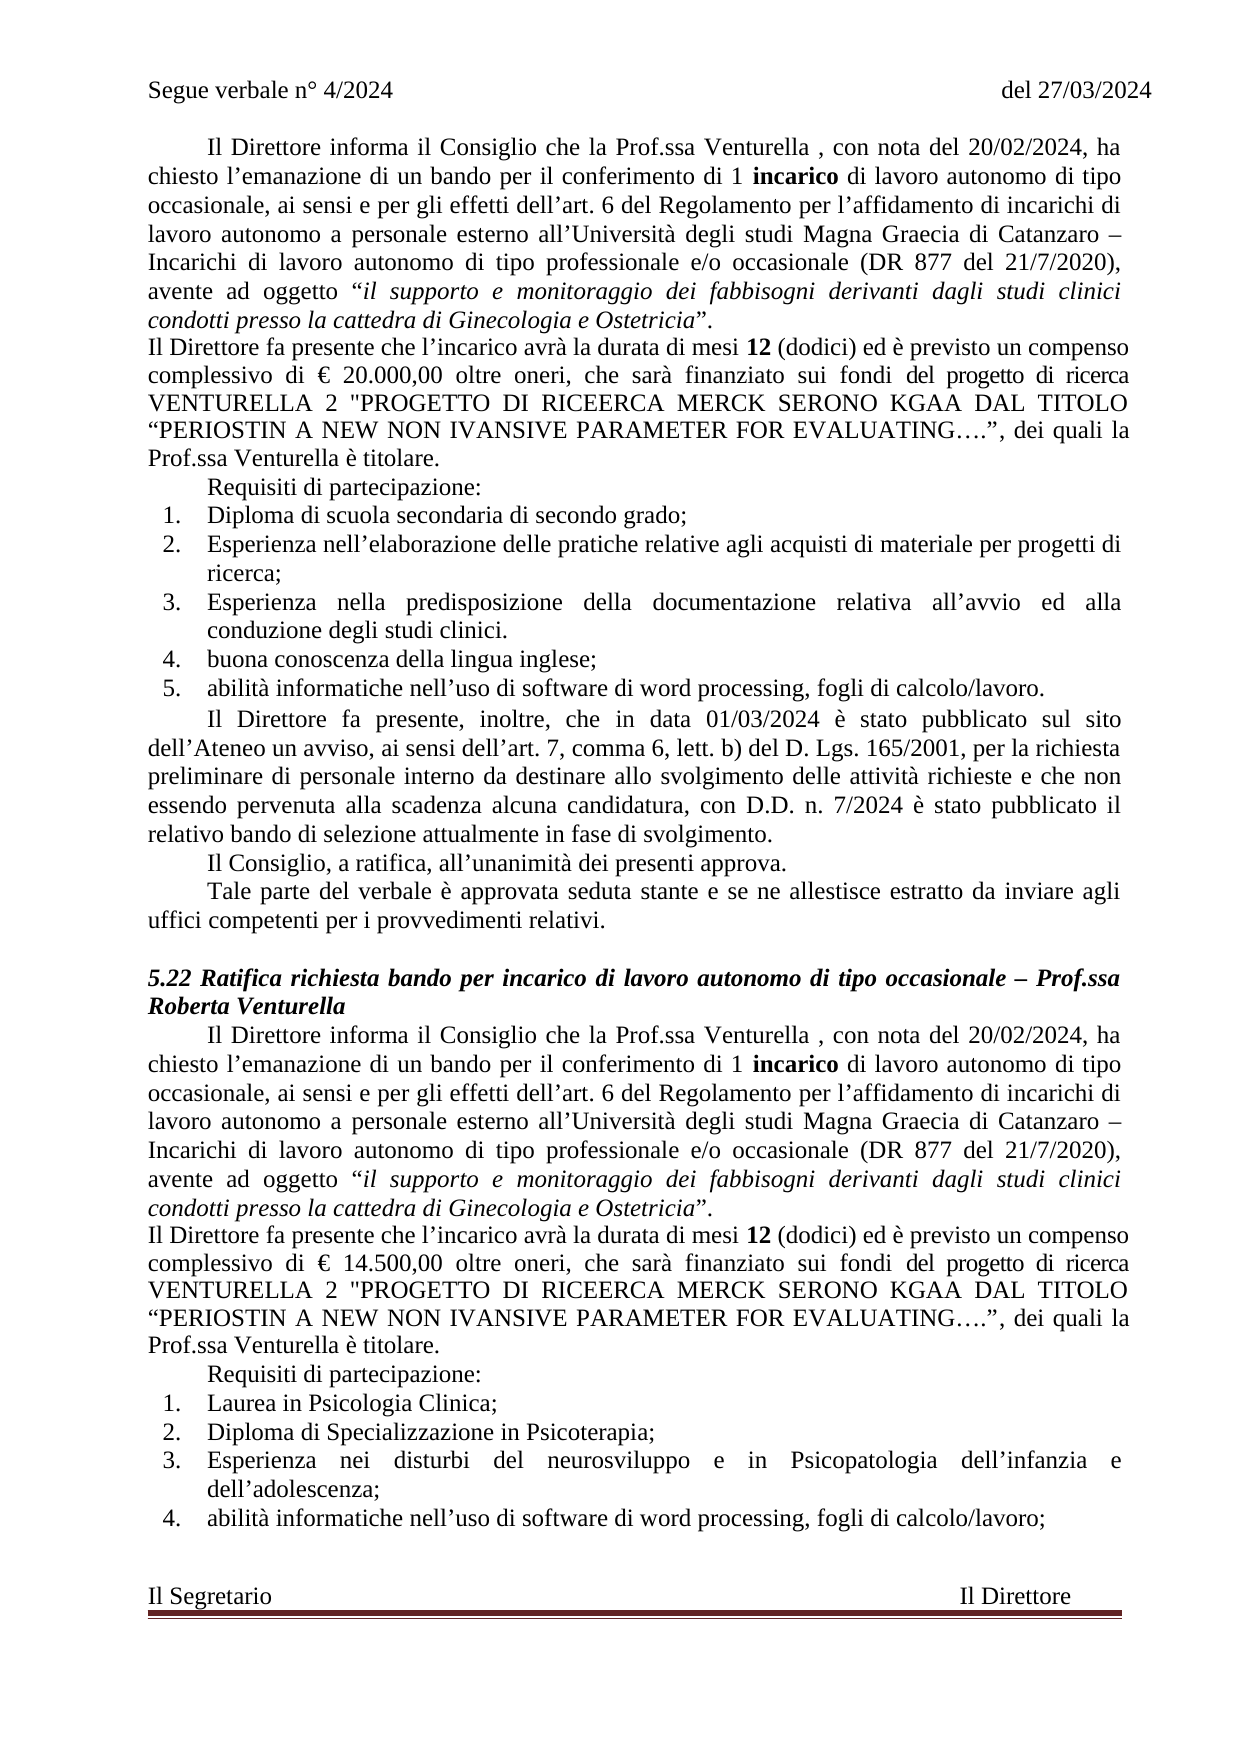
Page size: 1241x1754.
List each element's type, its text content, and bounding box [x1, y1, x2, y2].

text Il Consiglio, a ratifica, all’unanimità dei presenti approva. [148, 848, 1122, 876]
list Esperienza nella predisposizione della documentazione relativa all’avvio ed alla conduzione degli studi clinici. [162, 587, 1122, 644]
text Requisiti di partecipazione: [148, 1359, 1122, 1388]
text Tale parte del verbale è approvata seduta stante e se ne allestisce estratto da inviare agli uffici competenti per i provvedimenti relativi. [148, 876, 1122, 934]
text Il Direttore fa presente che l’incarico avrà la durata di mesi 12 (dodici) ed è previsto un compenso complessivo di € 20.000,00 oltre oneri, che sarà finanziato sui fondi del progetto di ricerca VENTURELLA 2 "PROGETTO DI RICEERCA MERCK SERONO KGAA DAL TITOLO “PERIOSTIN A NEW NON IVANSIVE PARAMETER FOR EVALUATING….”, dei quali la Prof.ssa Venturella è titolare. [148, 334, 1129, 472]
text Il Direttore informa il Consiglio che la Prof.ssa Venturella , con nota del 20/02/2024, ha chiesto l’emanazione di un bando per il conferimento di 1 incarico di lavoro autonomo di tipo occasionale, ai sensi e per gli effetti dell’art. 6 del Regolamento per l’affidamento di incarichi di lavoro autonomo a personale esterno all’Università degli studi Magna Graecia di Catanzaro – Incarichi di lavoro autonomo di tipo professionale e/o occasionale (DR 877 del 21/7/2020), avente ad oggetto “il supporto e monitoraggio dei fabbisogni derivanti dagli studi clinici condotti presso la cattedra di Ginecologia e Ostetricia”. [148, 132, 1122, 334]
list Esperienza nei disturbi del neurosviluppo e in Psicopatologia dell’infanzia e dell’adolescenza; [162, 1446, 1122, 1503]
subtitle Il Direttore fa presente, inoltre, che in data 01/03/2024 è stato pubblicato sul sito dell’Ateneo un avviso, ai sensi dell’art. 7, comma 6, lett. b) del D. Lgs. 165/2001, per la richiesta preliminare di personale interno da destinare allo svolgimento delle attività richieste e che non essendo pervenuta alla scadenza alcuna candidatura, con D.D. n. 7/2024 è stato pubblicato il relativo bando di selezione attualmente in fase di svolgimento. [148, 704, 1122, 848]
list buona conoscenza della lingua inglese; [162, 644, 1122, 673]
list Esperienza nell’elaborazione delle pratiche relative agli acquisti di materiale per progetti di ricerca; [162, 529, 1122, 587]
text Requisiti di partecipazione: [148, 472, 1122, 500]
list abilità informatiche nell’uso di software di word processing, fogli di calcolo/lavoro. [162, 673, 1122, 702]
list Laurea in Psicologia Clinica; [162, 1388, 1122, 1417]
text Il Direttore informa il Consiglio che la Prof.ssa Venturella , con nota del 20/02/2024, ha chiesto l’emanazione di un bando per il conferimento di 1 incarico di lavoro autonomo di tipo occasionale, ai sensi e per gli effetti dell’art. 6 del Regolamento per l’affidamento di incarichi di lavoro autonomo a personale esterno all’Università degli studi Magna Graecia di Catanzaro – Incarichi di lavoro autonomo di tipo professionale e/o occasionale (DR 877 del 21/7/2020), avente ad oggetto “il supporto e monitoraggio dei fabbisogni derivanti dagli studi clinici condotti presso la cattedra di Ginecologia e Ostetricia”. [148, 1020, 1122, 1221]
text 5.22 Ratifica richiesta bando per incarico di lavoro autonomo di tipo occasionale – Prof.ssa Roberta Venturella [148, 963, 1122, 1020]
list abilità informatiche nell’uso di software di word processing, fogli di calcolo/lavoro; [162, 1503, 1122, 1532]
text Il Direttore fa presente che l’incarico avrà la durata di mesi 12 (dodici) ed è previsto un compenso complessivo di € 14.500,00 oltre oneri, che sarà finanziato sui fondi del progetto di ricerca VENTURELLA 2 "PROGETTO DI RICEERCA MERCK SERONO KGAA DAL TITOLO “PERIOSTIN A NEW NON IVANSIVE PARAMETER FOR EVALUATING….”, dei quali la Prof.ssa Venturella è titolare. [148, 1221, 1129, 1359]
list Diploma di scuola secondaria di secondo grado; [162, 500, 1122, 529]
list Diploma di Specializzazione in Psicoterapia; [162, 1417, 1122, 1446]
